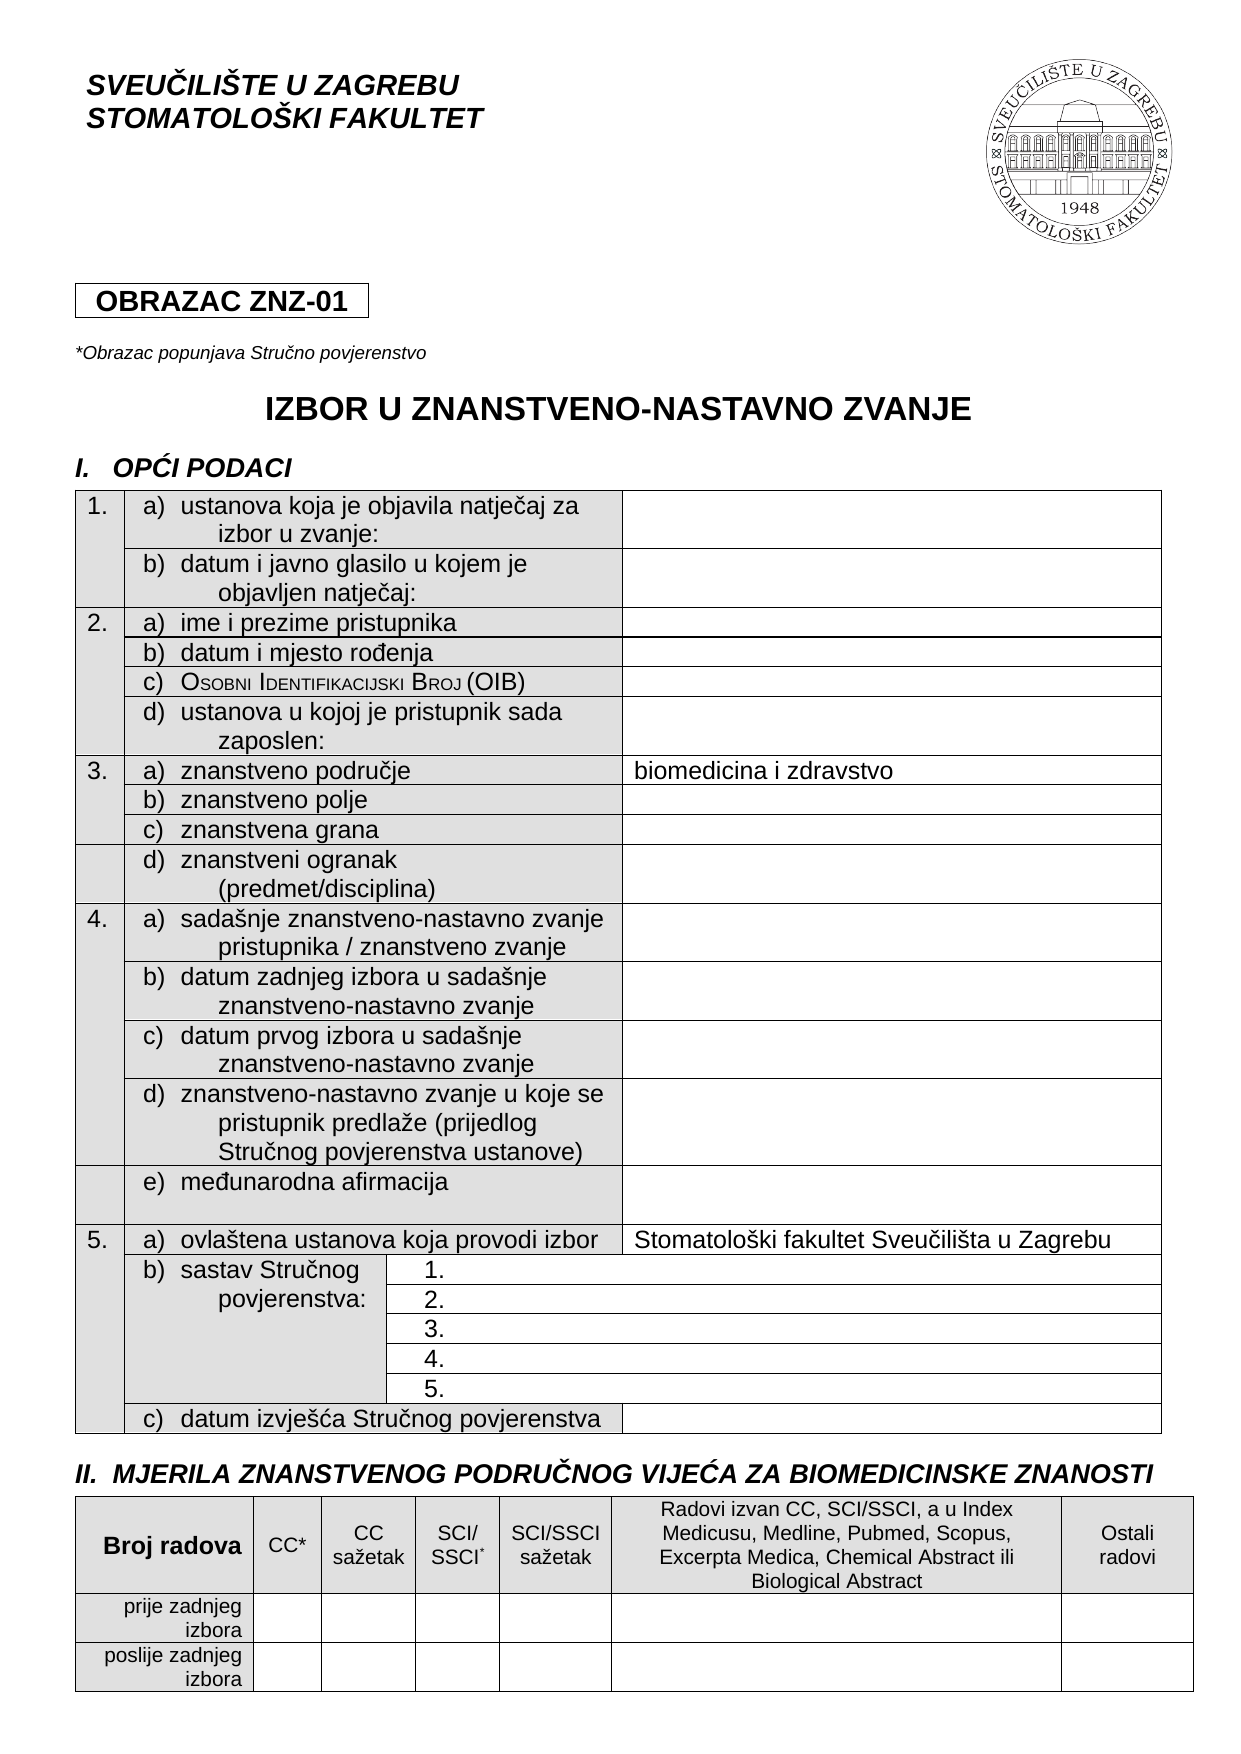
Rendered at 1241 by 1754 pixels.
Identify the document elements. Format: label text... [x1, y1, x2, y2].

table_cell [623, 785, 1161, 814]
table_header CC sažetak [322, 1497, 415, 1593]
table_cell [500, 1594, 611, 1642]
table_cell [623, 638, 1161, 666]
table_cell [1062, 1594, 1193, 1642]
table_cell [623, 549, 1161, 607]
table_cell znanstveno polje [125, 785, 622, 814]
table_cell [416, 1594, 499, 1642]
table_cell 4. [76, 904, 124, 1165]
table_cell [623, 962, 1161, 1019]
table_cell [612, 1594, 1061, 1642]
table_cell datum zadnjeg izbora u sadašnje znanstveno-nastavno zvanje [125, 962, 622, 1019]
table_cell [623, 1404, 1161, 1432]
table_cell [322, 1643, 415, 1691]
table_header Broj radova [76, 1497, 253, 1593]
picture [983, 56, 1174, 247]
table_cell 4. [387, 1344, 1161, 1373]
subtitle IZBOR U ZNANSTVENO-NASTAVNO ZVANJE [75, 389, 1162, 427]
table_cell znanstveno-nastavno zvanje u koje se pristupnik predlaže (prijedlog Stručnog povjerenstva ustanove) [125, 1079, 622, 1165]
table_cell [623, 1021, 1161, 1078]
table_cell sadašnje znanstveno-nastavno zvanje pristupnika / znanstveno zvanje [125, 904, 622, 961]
table_cell [623, 1079, 1161, 1165]
table_cell 3. [387, 1314, 1161, 1343]
table_cell datum i mjesto rođenja [125, 638, 622, 666]
table_cell [623, 845, 1161, 902]
table_cell [612, 1643, 1061, 1691]
table_cell [623, 815, 1161, 844]
table_header CC* [254, 1497, 321, 1593]
table_cell biomedicina i zdravstvo [623, 756, 1161, 784]
table_cell datum izvješća Stručnog povjerenstva [125, 1404, 622, 1432]
table_cell datum i javno glasilo u kojem je objavljen natječaj: [125, 549, 622, 607]
table_cell [623, 608, 1161, 636]
table_header [623, 491, 1161, 548]
table_cell [1062, 1643, 1193, 1691]
table_cell 5. [387, 1374, 1161, 1403]
text *Obrazac popunjava Stručno povjerenstvo [75, 342, 1162, 364]
table_cell [623, 1166, 1161, 1224]
table_cell [416, 1643, 499, 1691]
table_header SCI/ SSCI* [416, 1497, 499, 1593]
table_cell ime i prezime pristupnika [125, 608, 622, 636]
table_cell [322, 1594, 415, 1642]
table_cell ovlaštena ustanova koja provodi izbor [125, 1225, 622, 1254]
table_cell sastav Stručnog povjerenstva: [125, 1255, 386, 1403]
table_cell datum prvog izbora u sadašnje znanstveno-nastavno zvanje [125, 1021, 622, 1078]
table_cell 2. [387, 1285, 1161, 1313]
table_cell [623, 667, 1161, 696]
table_cell [500, 1643, 611, 1691]
table_header 1. [76, 491, 124, 607]
table_cell međunarodna afirmacija [125, 1166, 622, 1224]
table_cell prije zadnjeg izbora [76, 1594, 253, 1642]
table_cell [254, 1594, 321, 1642]
subtitle mjerila znanstvenog područnog vijeća za biomedicinske znanosti [75, 1458, 1162, 1490]
table_header ustanova koja je objavila natječaj za izbor u zvanje: [125, 491, 622, 548]
table_header Radovi izvan CC, SCI/SSCI, a u Index Medicusu, Medline, Pubmed, Scopus, Excerpta Medica, Chemical Abstract ili Biological Abstract [612, 1497, 1061, 1593]
table_cell 1. [387, 1255, 1161, 1283]
table_cell 3. [76, 756, 124, 844]
subtitle Opći podaci [75, 452, 1162, 483]
table_cell 2. [76, 608, 124, 754]
table_cell poslije zadnjeg izbora [76, 1643, 253, 1691]
table_cell znanstvena grana [125, 815, 622, 844]
table_cell [623, 697, 1161, 754]
table_header Ostali radovi [1062, 1497, 1193, 1593]
table_cell Stomatološki fakultet Sveučilišta u Zagrebu [623, 1225, 1161, 1254]
table_header OBRAZAC ZNZ-01 [76, 284, 368, 317]
table_cell ustanova u kojoj je pristupnik sada zaposlen: [125, 697, 622, 754]
table_header SCI/SSCI sažetak [500, 1497, 611, 1593]
table_cell znanstveni ogranak (predmet/disciplina) [125, 845, 622, 902]
table_cell [623, 904, 1161, 961]
table_cell [76, 845, 124, 902]
table_cell znanstveno područje [125, 756, 622, 784]
table_cell OSOBNI IDENTIFIKACIJSKI BROJ (OIB) [125, 667, 622, 696]
table_cell [76, 1166, 124, 1224]
table_cell 5. [76, 1225, 124, 1432]
table_cell [254, 1643, 321, 1691]
table_header SVEUČILIŠTE U ZAGREBU STOMATOLOŠKI FAKULTET [75, 56, 499, 258]
